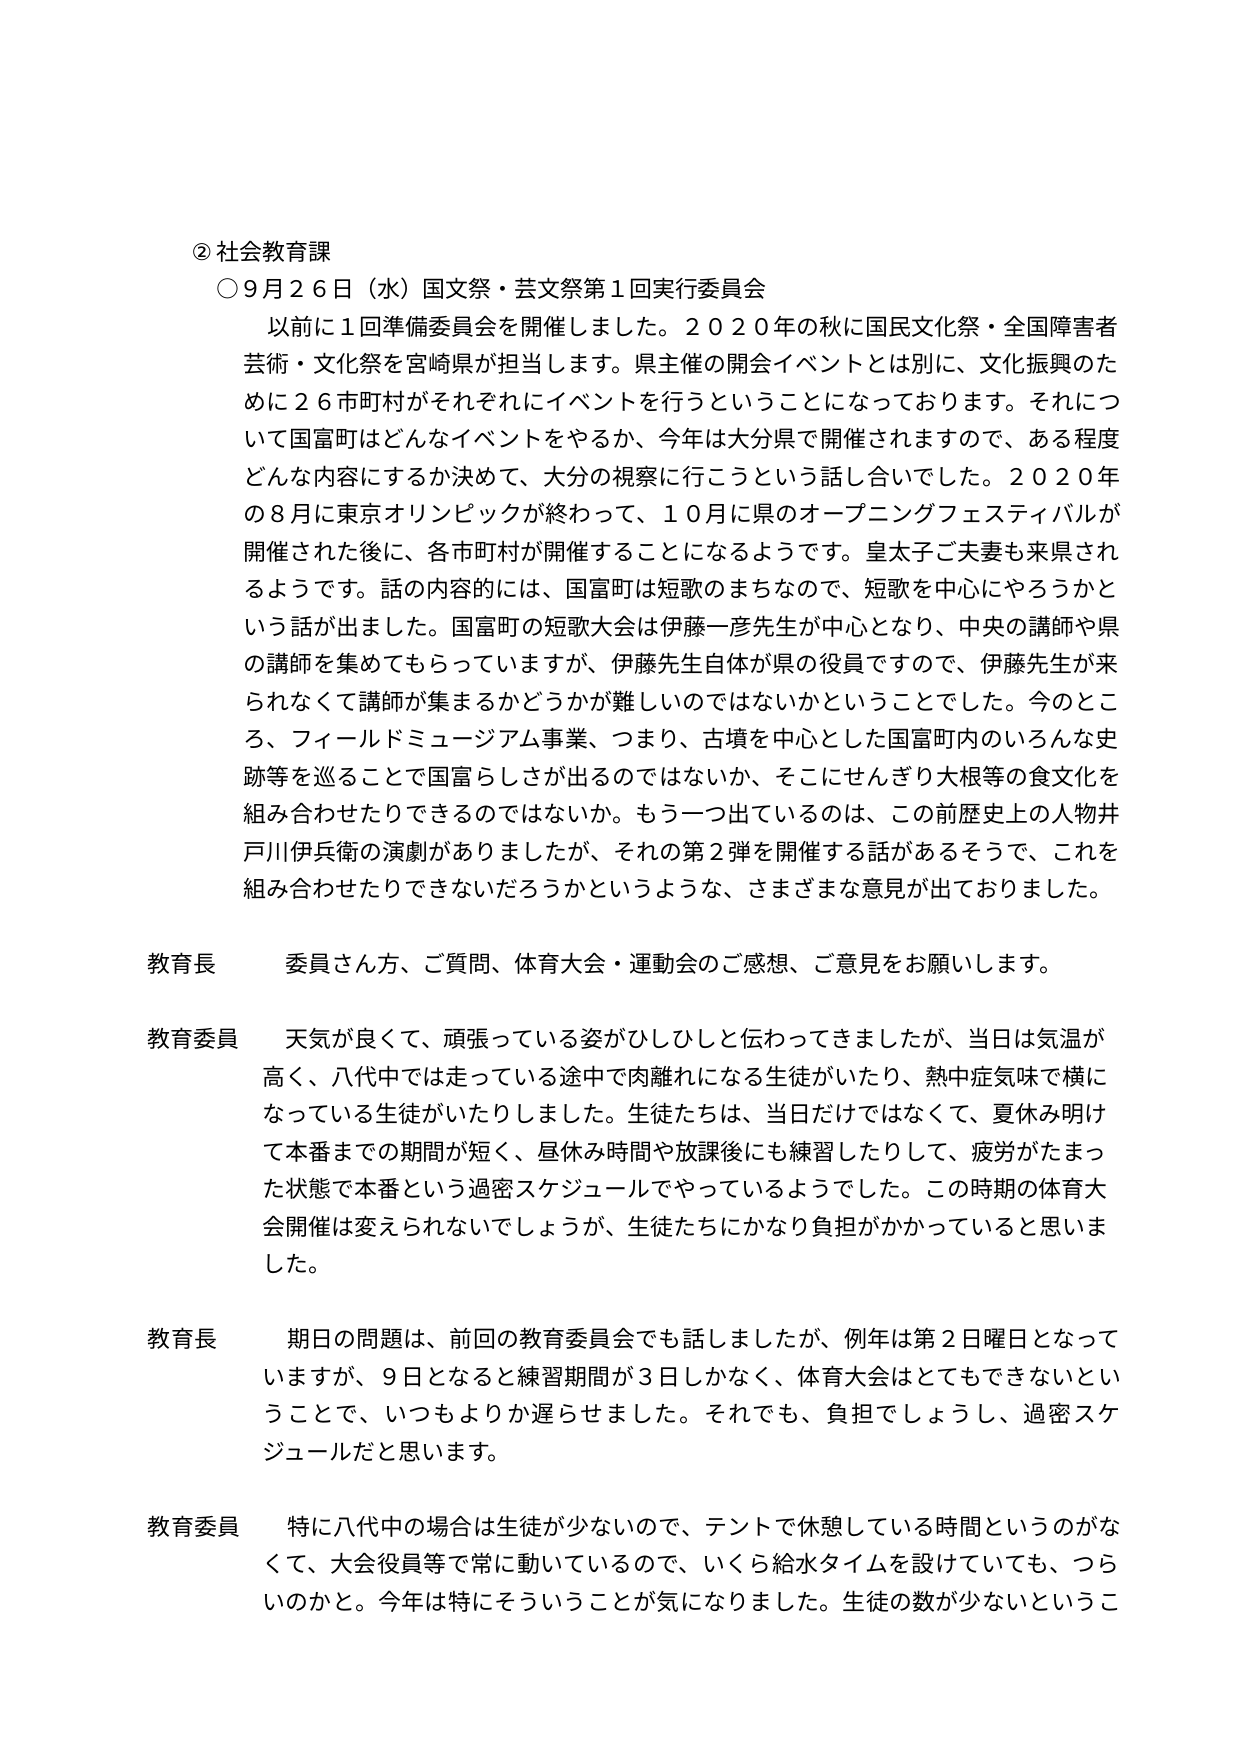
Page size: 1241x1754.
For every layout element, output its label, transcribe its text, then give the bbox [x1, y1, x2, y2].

text 以前に１回準備委員会を開催しました。２０２０年の秋に国民文化祭・全国障害者芸術・文化祭を宮崎県が担当します。県主催の開会イベントとは別に、文化振興のために２６市町村がそれぞれにイベントを行うということになっております。それについて国富町はどんなイベントをやるか、今年は大分県で開催されますので、ある程度どんな内容にするか決めて、大分の視察に行こうという話し合いでした。２０２０年の８月に東京オリンピックが終わって、１０月に県のオープニングフェスティバルが開催された後に、各市町村が開催することになるようです。皇太子ご夫妻も来県されるようです。話の内容的には、国富町は短歌のまちなので、短歌を中心にやろうかという話が出ました。国富町の短歌大会は伊藤一彦先生が中心となり、中央の講師や県の講師を集めてもらっていますが、伊藤先生自体が県の役員ですので、伊藤先生が来られなくて講師が集まるかどうかが難しいのではないかということでした。今のところ、フィールドミュージアム事業、つまり、古墳を中心とした国富町内のいろんな史跡等を巡ることで国富らしさが出るのではないか、そこにせんぎり大根等の食文化を組み合わせたりできるのではないか。もう一つ出ているのは、この前歴史上の人物井戸川伊兵衛の演劇がありましたが、それの第２弾を開催する話があるそうで、これを組み合わせたりできないだろうかというような、さまざまな意見が出ておりました。 [60, 306, 1122, 906]
text ○９月２６日（水）国文祭・芸文祭第１回実行委員会 [148, 269, 1122, 306]
text 教育委員 天気が良くて、頑張っている姿がひしひしと伝わってきましたが、当日は気温が高く、八代中では走っている途中で肉離れになる生徒がいたり、熱中症気味で横になっている生徒がいたりしました。生徒たちは、当日だけではなくて、夏休み明けて本番までの期間が短く、昼休み時間や放課後にも練習したりして、疲労がたまった状態で本番という過密スケジュールでやっているようでした。この時期の体育大会開催は変えられないでしょうが、生徒たちにかなり負担がかかっていると思いました。 [148, 1019, 1122, 1281]
text 教育長 委員さん方、ご質問、体育大会・運動会のご感想、ご意見をお願いします。 [148, 944, 1122, 981]
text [148, 1506, 1122, 1619]
text 教育長 期日の問題は、前回の教育委員会でも話しましたが、例年は第２日曜日となっていますが、９日となると練習期間が３日しかなく、体育大会はとてもできないということで、いつもよりか遅らせました。それでも、負担でしょうし、過密スケジュールだと思います。 [148, 1319, 1122, 1469]
text ②社会教育課 [191, 231, 1122, 269]
